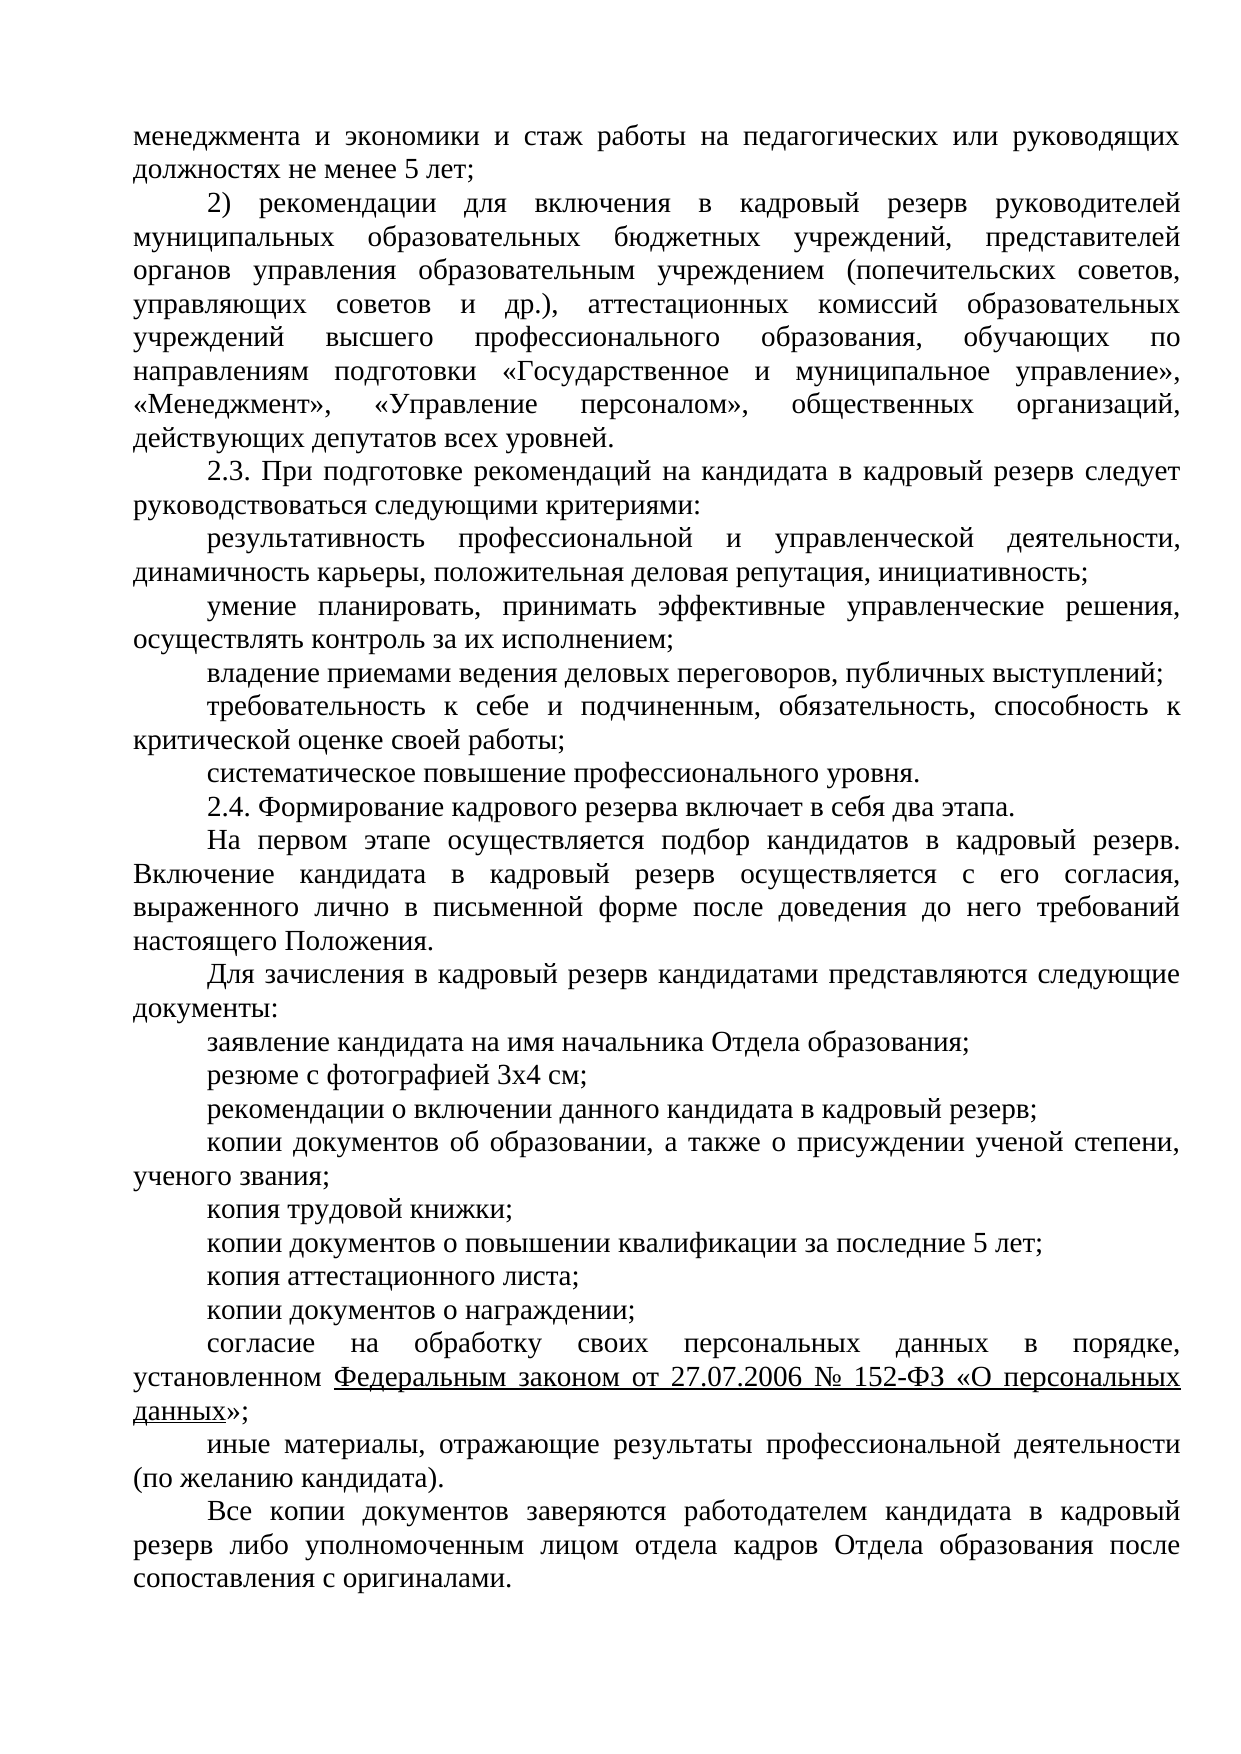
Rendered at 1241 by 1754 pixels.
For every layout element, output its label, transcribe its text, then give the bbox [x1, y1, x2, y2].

text систематическое повышение профессионального уровня. [133, 755, 1181, 789]
text Для зачисления в кадровый резерв кандидатами представляются следующие документы: [133, 957, 1181, 1024]
text требовательность к себе и подчиненным, обязательность, способность к критической оценке своей работы; [133, 688, 1181, 755]
text На первом этапе осуществляется подбор кандидатов в кадровый резерв. Включение кандидата в кадровый резерв осуществляется с его согласия, выраженного лично в письменной форме после доведения до него требований настоящего Положения. [133, 822, 1181, 957]
text рекомендации о включении данного кандидата в кадровый резерв; [133, 1091, 1181, 1124]
text копии документов об образовании, а также о присуждении ученой степени, ученого звания; [133, 1124, 1181, 1191]
text 2) рекомендации для включения в кадровый резерв руководителей муниципальных образовательных бюджетных учреждений, представителей органов управления образовательным учреждением (попечительских советов, управляющих советов и др.), аттестационных комиссий образовательных учреждений высшего профессионального образования, обучающих по направлениям подготовки «Государственное и муниципальное управление», «Менеджмент», «Управление персоналом», общественных организаций, действующих депутатов всех уровней. [133, 185, 1181, 453]
text Все копии документов заверяются работодателем кандидата в кадровый резерв либо уполномоченным лицом отдела кадров Отдела образования после сопоставления с оригиналами. [133, 1493, 1181, 1594]
text копии документов о награждении; [133, 1292, 1181, 1326]
text владение приемами ведения деловых переговоров, публичных выступлений; [133, 655, 1181, 688]
text копия трудовой книжки; [133, 1191, 1181, 1225]
text 2.4. Формирование кадрового резерва включает в себя два этапа. [133, 789, 1181, 822]
text заявление кандидата на имя начальника Отдела образования; [133, 1024, 1181, 1057]
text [133, 118, 1181, 185]
text копия аттестационного листа; [133, 1258, 1181, 1292]
text 2.3. При подготовке рекомендаций на кандидата в кадровый резерв следует руководствоваться следующими критериями: [133, 453, 1181, 521]
text резюме с фотографией 3х4 см; [133, 1057, 1181, 1091]
text иные материалы, отражающие результаты профессиональной деятельности (по желанию кандидата). [133, 1426, 1181, 1493]
text результативность профессиональной и управленческой деятельности, динамичность карьеры, положительная деловая репутация, инициативность; [133, 521, 1181, 588]
text копии документов о повышении квалификации за последние 5 лет; [133, 1225, 1181, 1258]
text согласие на обработку своих персональных данных в порядке, установленном Федеральным законом от 27.07.2006 № 152-ФЗ «О персональных данных»; [133, 1326, 1181, 1426]
text умение планировать, принимать эффективные управленческие решения, осуществлять контроль за их исполнением; [133, 588, 1181, 655]
